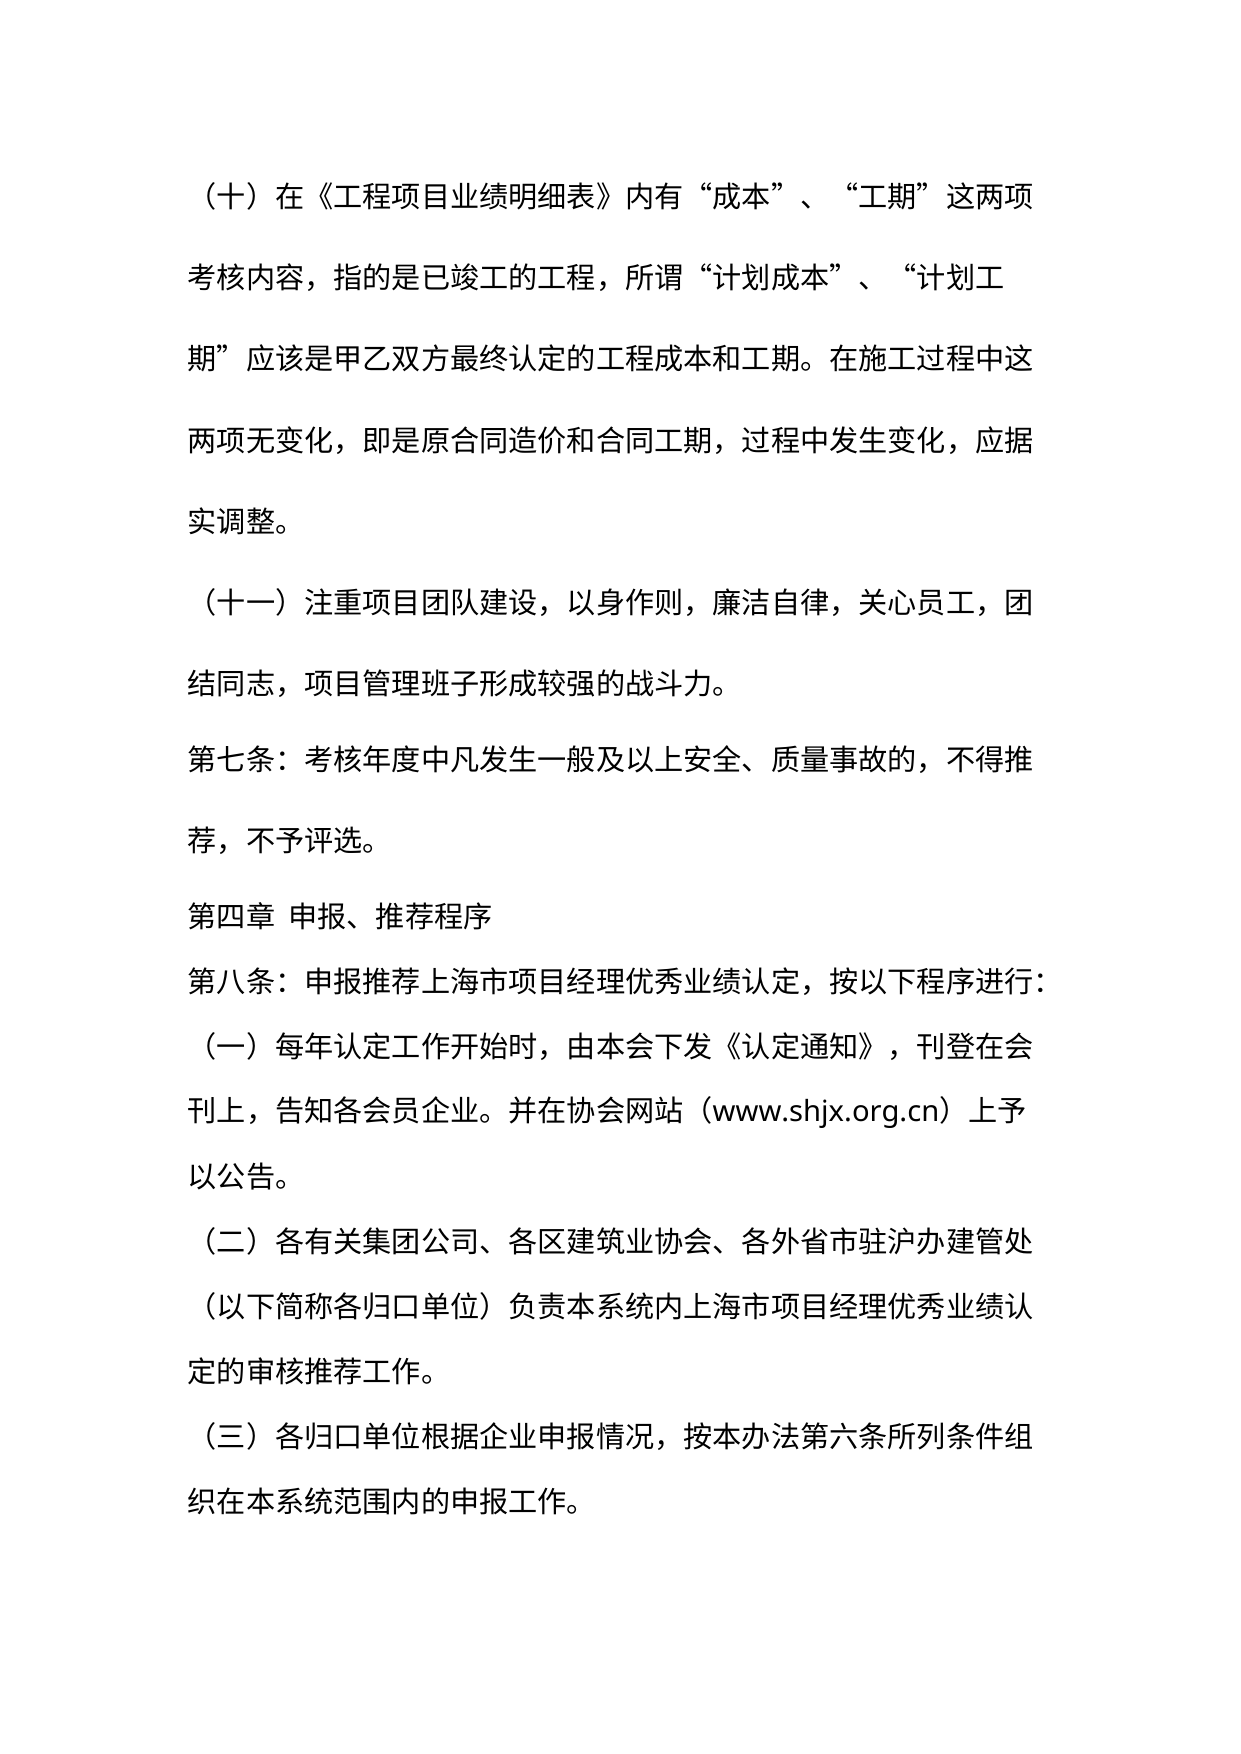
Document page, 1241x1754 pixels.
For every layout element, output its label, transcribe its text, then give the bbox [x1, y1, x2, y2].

text （二）各有关集团公司、各区建筑业协会、各外省市驻沪办建管处（以下简称各归口单位）负责本系统内上海市项目经理优秀业绩认定的审核推荐工作。 [187, 1207, 1053, 1402]
text 第八条：申报推荐上海市项目经理优秀业绩认定，按以下程序进行： （一）每年认定工作开始时，由本会下发《认定通知》，刊登在会刊上，告知各会员企业。并在协会网站（www.shjx.org.cn）上予以公告。 [187, 947, 1053, 1207]
text 第四章 申报、推荐程序 [187, 882, 1053, 947]
text （十）在《工程项目业绩明细表》内有“成本”、“工期”这两项考核内容，指的是已竣工的工程，所谓“计划成本”、“计划工期”应该是甲乙双方最终认定的工程成本和工期。在施工过程中这两项无变化，即是原合同造价和合同工期，过程中发生变化，应据实调整。 （十一）注重项目团队建设，以身作则，廉洁自律，关心员工，团结同志，项目管理班子形成较强的战斗力。 [187, 162, 1053, 714]
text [187, 1402, 1053, 1532]
text 第七条：考核年度中凡发生一般及以上安全、质量事故的，不得推荐，不予评选。 [187, 725, 1053, 871]
